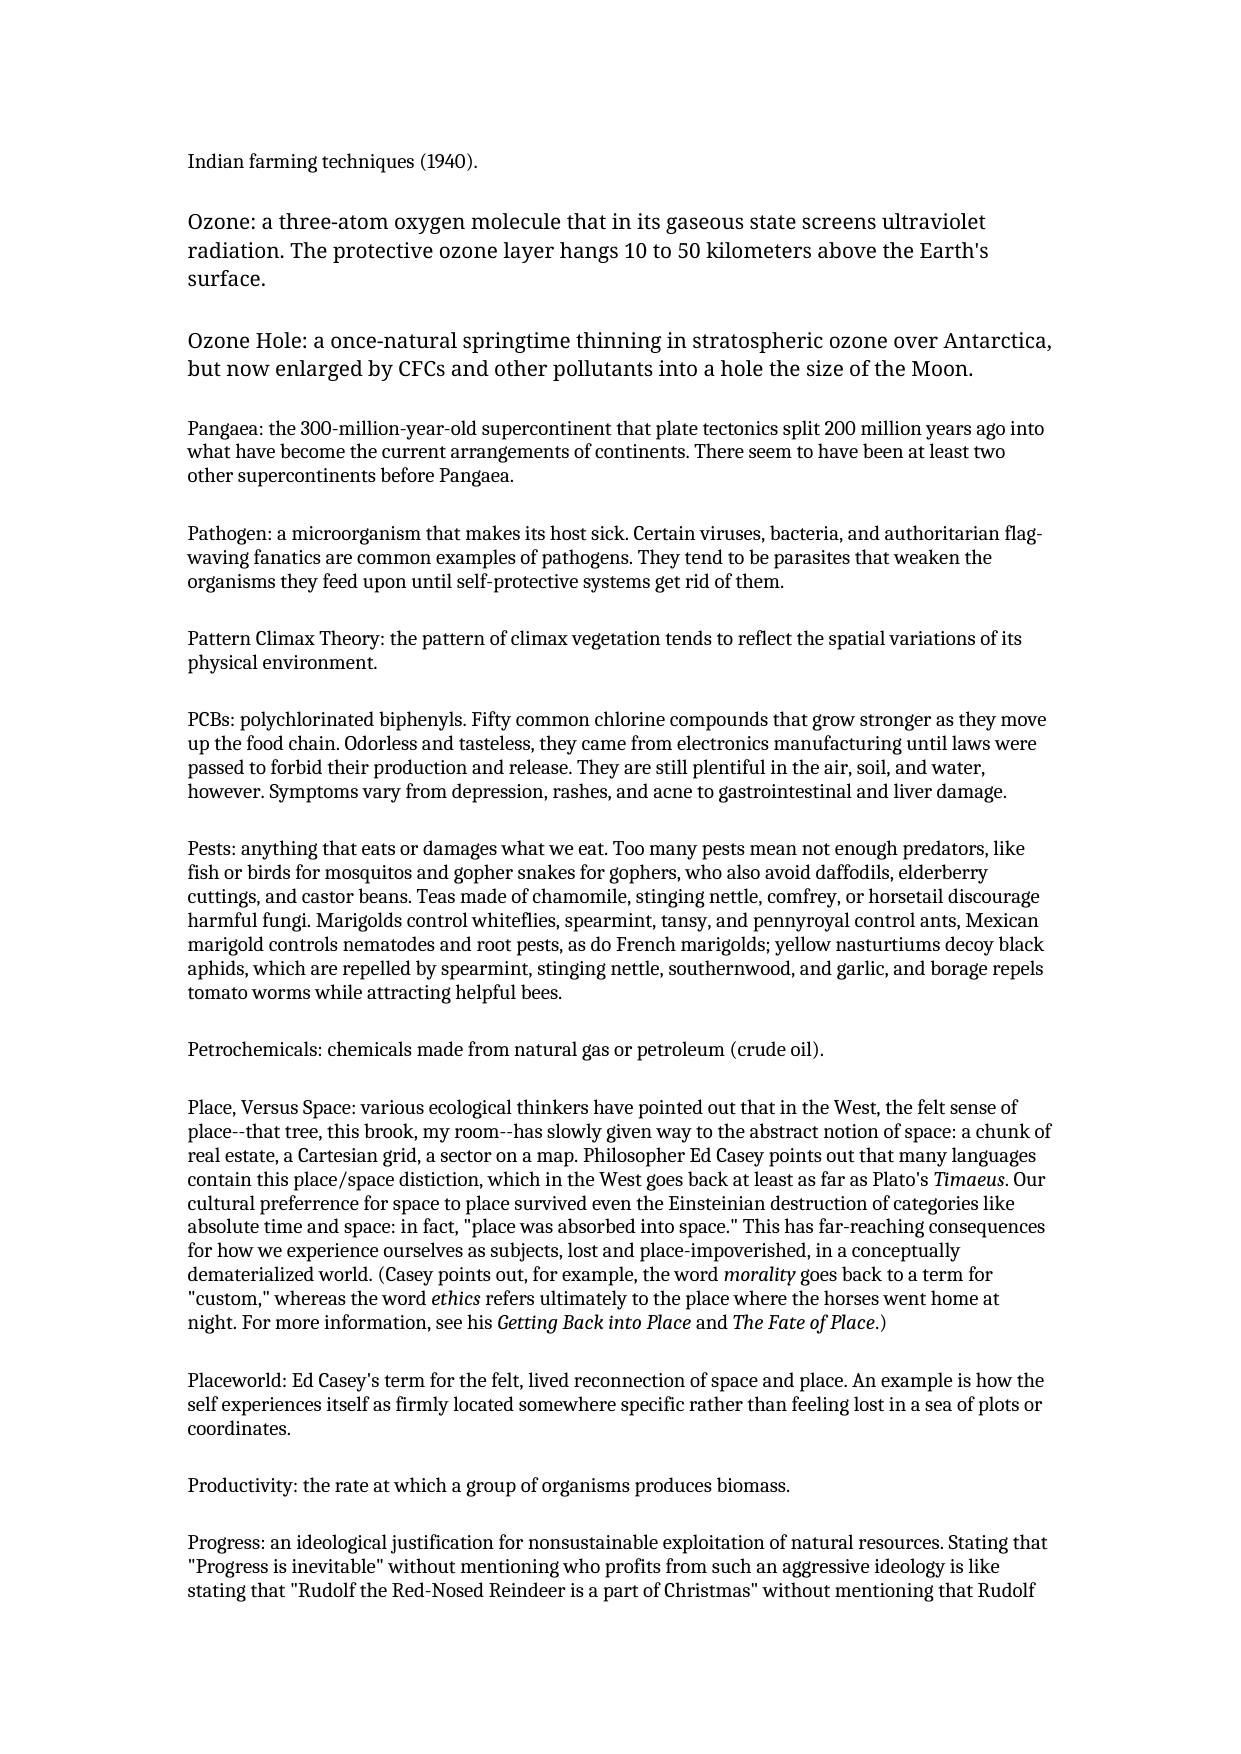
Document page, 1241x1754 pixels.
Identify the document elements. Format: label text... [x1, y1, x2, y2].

text Productivity: the rate at which a group of organisms produces biomass. [187, 1473, 1053, 1497]
text Ozone Hole: a once-natural springtime thinning in stratospheric ozone over Antarctica, but now enlarged by CFCs and other pollutants into a hole the size of the Moon. [187, 326, 1053, 383]
text Placeworld: Ed Casey's term for the felt, lived reconnection of space and place. An example is how the self experiences itself as firmly located somewhere specific rather than feeling lost in a sea of plots or coordinates. [187, 1368, 1053, 1440]
text Ozone: a three-atom oxygen molecule that in its gaseous state screens ultraviolet radiation. The protective ozone layer hangs 10 to 50 kilometers above the Earth's surface. [187, 207, 1053, 293]
text Place, Versus Space: various ecological thinkers have pointed out that in the West, the felt sense of place--that tree, this brook, my room--has slowly given way to the abstract notion of space: a chunk of real estate, a Cartesian grid, a sector on a map. Philosopher Ed Casey points out that many languages contain this place/space distiction, which in the West goes back at least as far as Plato's Timaeus. Our cultural preferrence for space to place survived even the Einsteinian destruction of categories like absolute time and space: in fact, "place was absorbed into space." This has far-reaching consequences for how we experience ourselves as subjects, lost and place-impoverished, in a conceptually dematerialized world. (Casey points out, for example, the word morality goes back to a term for "custom," whereas the word ethics refers ultimately to the place where the horses went home at night. For more information, see his Getting Back into Place and The Fate of Place.) [187, 1095, 1053, 1335]
text Pangaea: the 300-million-year-old supercontinent that plate tectonics split 200 million years ago into what have become the current arrangements of continents. There seem to have been at least two other supercontinents before Pangaea. [187, 416, 1053, 488]
text Pattern Climax Theory: the pattern of climax vegetation tends to reflect the spatial variations of its physical environment. [187, 627, 1053, 674]
text Petrochemicals: chemicals made from natural gas or petroleum (crude oil). [187, 1038, 1053, 1062]
text PCBs: polychlorinated biphenyls. Fifty common chlorine compounds that grow stronger as they move up the food chain. Odorless and tasteless, they came from electronics manufacturing until laws were passed to forbid their production and release. They are still plentiful in the air, soil, and water, however. Symptoms vary from depression, rashes, and acne to gastrointestinal and liver damage. [187, 708, 1053, 804]
text Pathogen: a microorganism that makes its host sick. Certain viruses, bacteria, and authoritarian flag-waving fanatics are common examples of pathogens. They tend to be parasites that weaken the organisms they feed upon until self-protective systems get rid of them. [187, 521, 1053, 593]
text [187, 150, 1053, 174]
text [187, 1531, 1053, 1603]
text Pests: anything that eats or damages what we eat. Too many pests mean not enough predators, like fish or birds for mosquitos and gopher snakes for gophers, who also avoid daffodils, elderberry cuttings, and castor beans. Teas made of chamomile, stinging nettle, comfrey, or horsetail discourage harmful fungi. Marigolds control whiteflies, spearmint, tansy, and pennyroyal control ants, Mexican marigold controls nematodes and root pests, as do French marigolds; yellow nasturtiums decoy black aphids, which are repelled by spearmint, stinging nettle, southernwood, and garlic, and borage repels tomato worms while attracting helpful bees. [187, 837, 1053, 1005]
